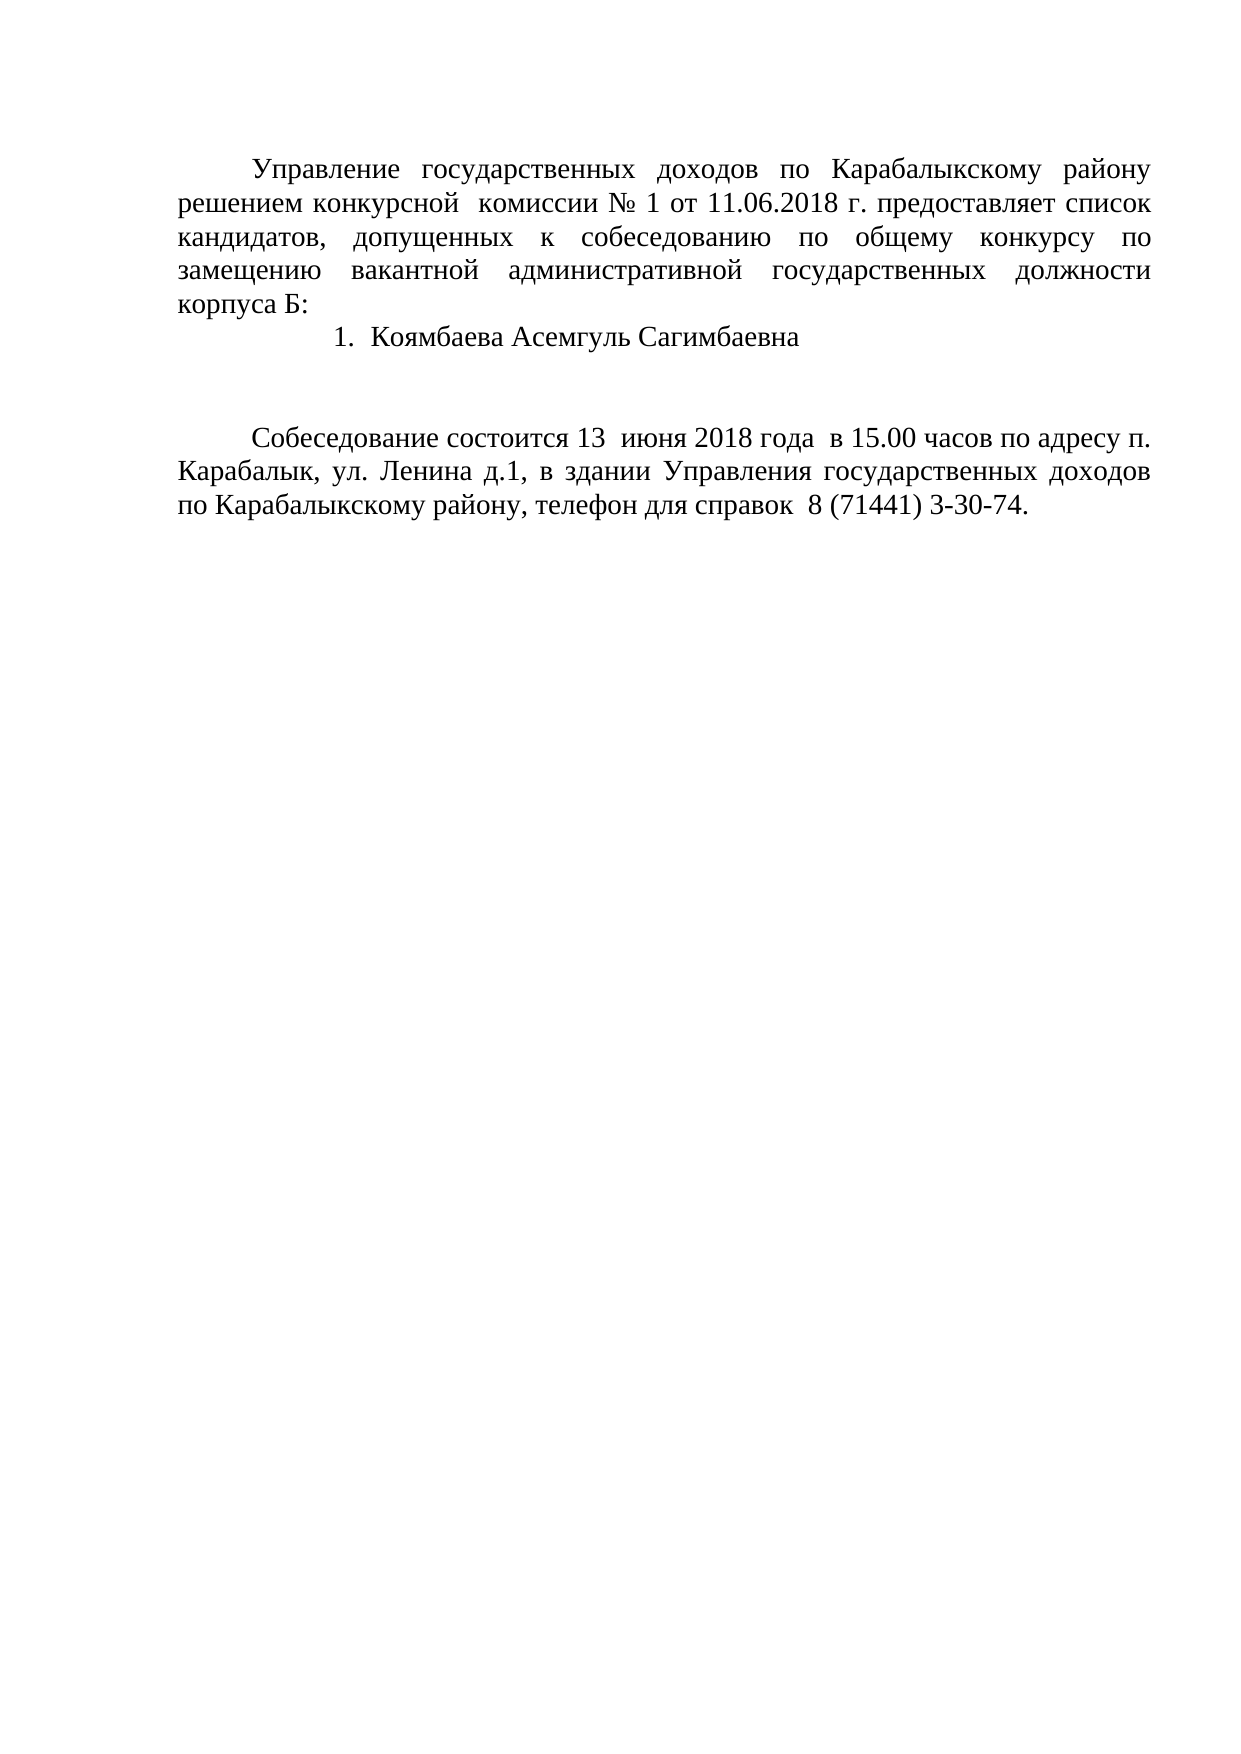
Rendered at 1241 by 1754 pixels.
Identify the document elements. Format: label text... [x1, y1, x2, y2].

text Управление государственных доходов по Карабалыкскому району решением конкурсной комиссии № 1 от 11.06.2018 г. предоставляет список кандидатов, допущенных к собеседованию по общему конкурсу по замещению вакантной административной государственных должности корпуса Б: [177, 152, 1152, 319]
text Собеседование состоится 13 июня 2018 года в 15.00 часов по адресу п. Карабалык, ул. Ленина д.1, в здании Управления государственных доходов по Карабалыкскому району, телефон для справок 8 (71441) 3-30-74. [177, 420, 1152, 521]
list Коямбаева Асемгуль Сагимбаевна [333, 319, 1152, 353]
